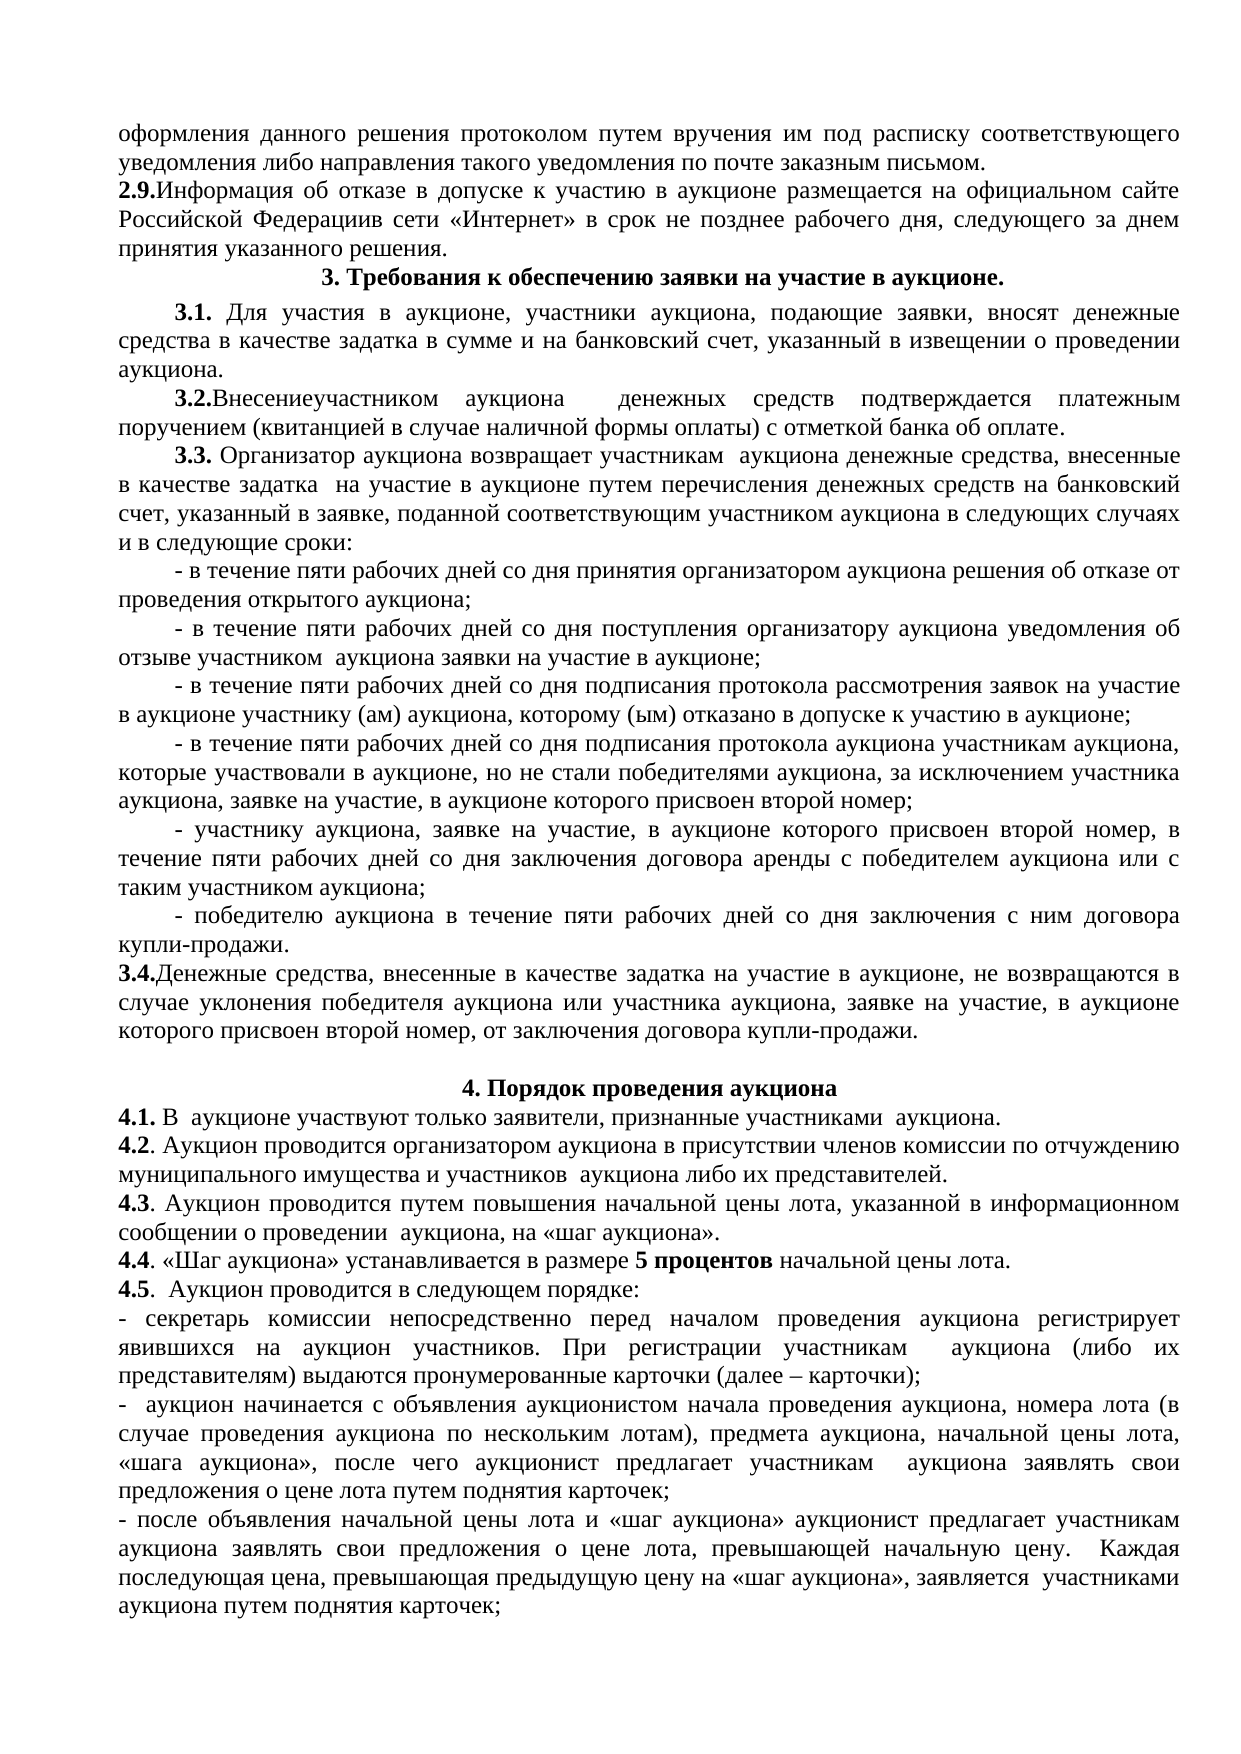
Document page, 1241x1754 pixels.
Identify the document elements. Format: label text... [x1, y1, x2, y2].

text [118, 118, 1181, 176]
text 4.5. Аукцион проводится в следующем порядке: [118, 1274, 1181, 1303]
text - в течение пяти рабочих дней со дня поступления организатору аукциона уведомления об отзыве участником аукциона заявки на участие в аукционе; [118, 613, 1181, 671]
text - после объявления начальной цены лота и «шаг аукциона» аукционист предлагает участникам аукциона заявлять свои предложения о цене лота, превышающей начальную цену. Каждая последующая цена, превышающая предыдущую цену на «шаг аукциона», заявляется участниками аукциона путем поднятия карточек; [118, 1504, 1181, 1619]
text - в течение пяти рабочих дней со дня подписания протокола рассмотрения заявок на участие в аукционе участнику (ам) аукциона, которому (ым) отказано в допуске к участию в аукционе; [118, 671, 1181, 728]
text 4.2. Аукцион проводится организатором аукциона в присутствии членов комиссии по отчуждению муниципального имущества и участников аукциона либо их представителей. [118, 1131, 1181, 1188]
text - в течение пяти рабочих дней со дня подписания протокола аукциона участникам аукциона, которые участвовали в аукционе, но не стали победителями аукциона, за исключением участника аукциона, заявке на участие, в аукционе которого присвоен второй номер; [118, 728, 1181, 814]
text 3.3. Организатор аукциона возвращает участникам аукциона денежные средства, внесенные в качестве задатка на участие в аукционе путем перечисления денежных средств на банковский счет, указанный в заявке, поданной соответствующим участником аукциона в следующих случаях и в следующие сроки: [118, 441, 1181, 556]
text - аукцион начинается с объявления аукционистом начала проведения аукциона, номера лота (в случае проведения аукциона по нескольким лотам), предмета аукциона, начальной цены лота, «шага аукциона», после чего аукционист предлагает участникам аукциона заявлять свои предложения о цене лота путем поднятия карточек; [118, 1389, 1181, 1504]
text 3.4.Денежные средства, внесенные в качестве задатка на участие в аукционе, не возвращаются в случае уклонения победителя аукциона или участника аукциона, заявке на участие, в аукционе которого присвоен второй номер, от заключения договора купли-продажи. [118, 958, 1181, 1044]
text 3.2.Внесениеучастником аукциона денежных средств подтверждается платежным поручением (квитанцией в случае наличной формы оплаты) с отметкой банка об оплате. [118, 383, 1181, 441]
text - в течение пяти рабочих дней со дня принятия организатором аукциона решения об отказе от проведения открытого аукциона; [118, 556, 1181, 613]
text - победителю аукциона в течение пяти рабочих дней со дня заключения с ним договора купли-продажи. [118, 901, 1181, 958]
text 4. Порядок проведения аукциона [118, 1073, 1181, 1102]
text 3.1. Для участия в аукционе, участники аукциона, подающие заявки, вносят денежные средства в качестве задатка в сумме и на банковский счет, указанный в извещении о проведении аукциона. [118, 297, 1181, 383]
text - участнику аукциона, заявке на участие, в аукционе которого присвоен второй номер, в течение пяти рабочих дней со дня заключения договора аренды с победителем аукциона или с таким участником аукциона; [118, 814, 1181, 901]
text 2.9.Информация об отказе в допуске к участию в аукционе размещается на официальном сайте Российской Федерациив сети «Интернет» в срок не позднее рабочего дня, следующего за днем принятия указанного решения. [118, 176, 1181, 262]
subtitle 3. Требования к обеспечению заявки на участие в аукционе. [118, 262, 1181, 291]
text - секретарь комиссии непосредственно перед началом проведения аукциона регистрирует явившихся на аукцион участников. При регистрации участникам аукциона (либо их представителям) выдаются пронумерованные карточки (далее – карточки); [118, 1303, 1181, 1389]
text 4.3. Аукцион проводится путем повышения начальной цены лота, указанной в информационном сообщении о проведении аукциона, на «шаг аукциона». [118, 1188, 1181, 1246]
text 4.1. В аукционе участвуют только заявители, признанные участниками аукциона. [118, 1102, 1181, 1131]
text 4.4. «Шаг аукциона» устанавливается в размере 5 процентов начальной цены лота. [118, 1246, 1181, 1274]
